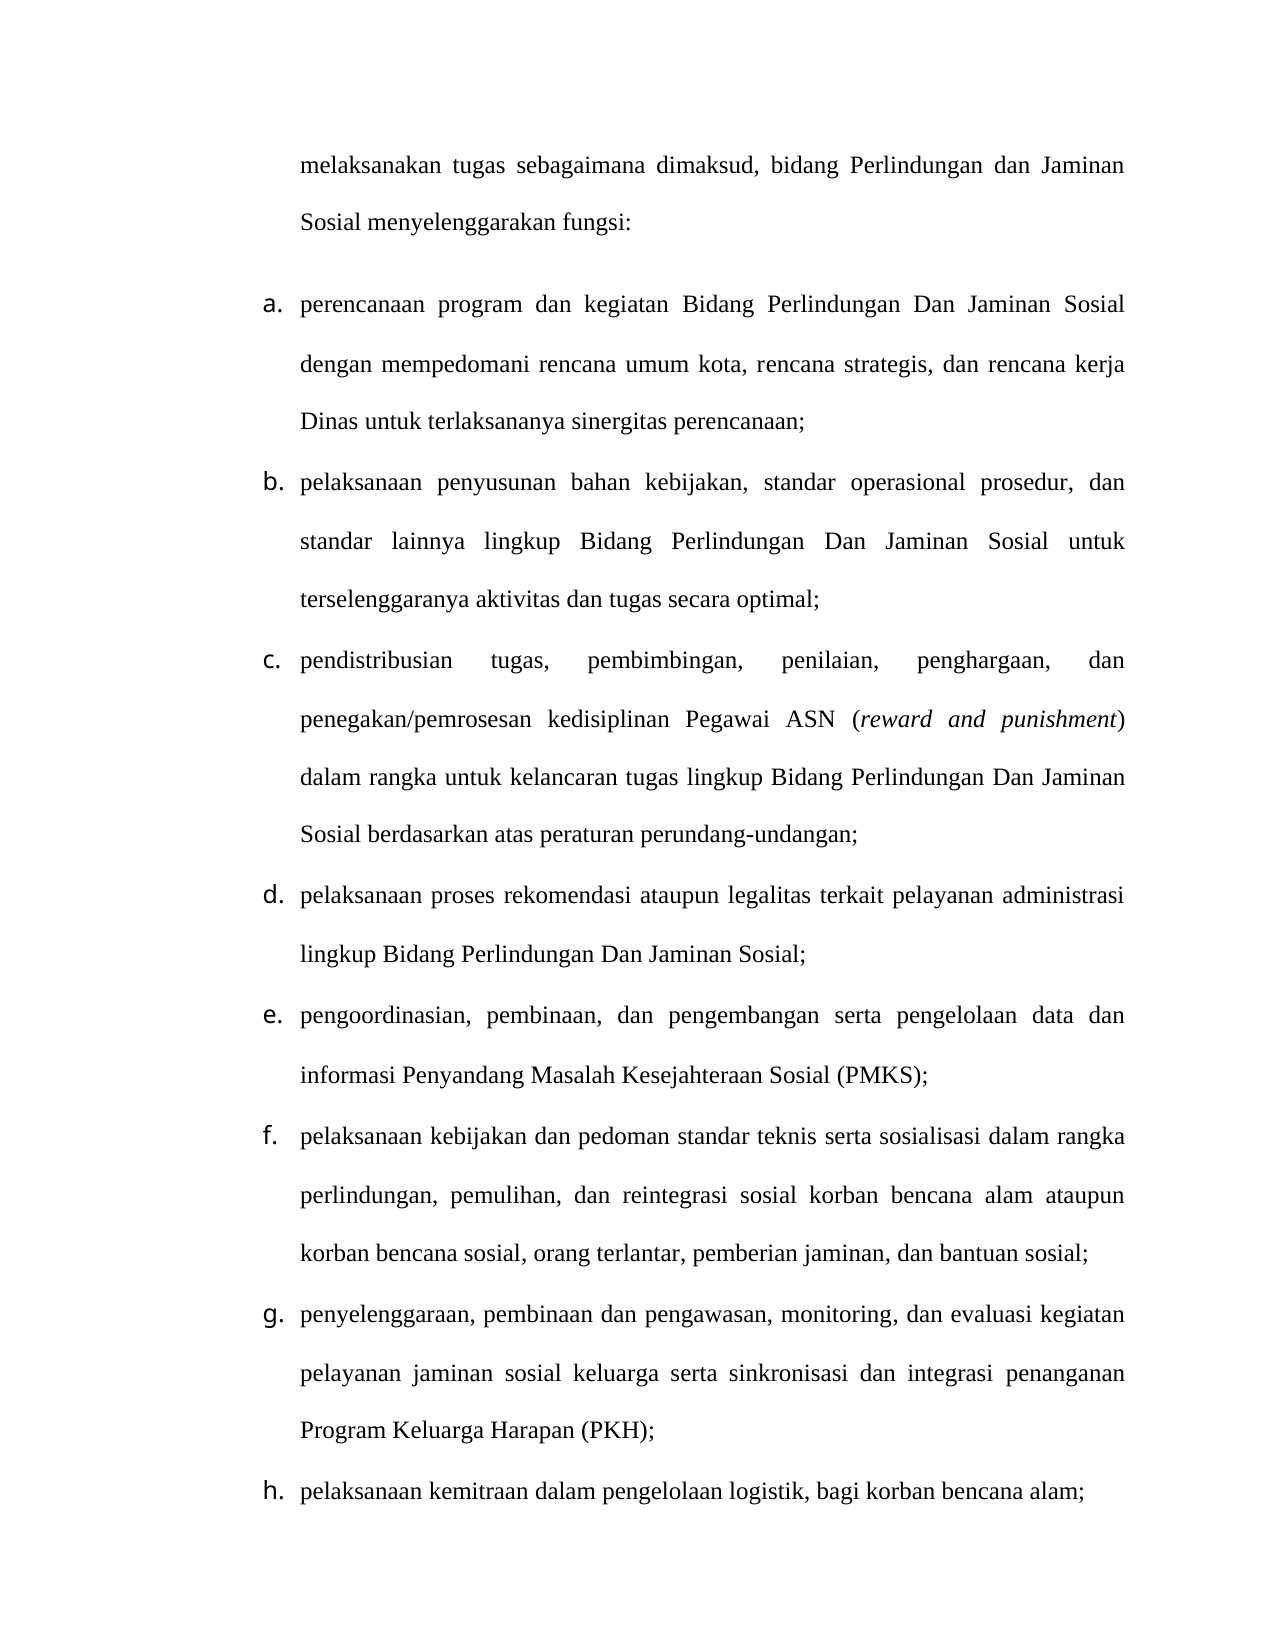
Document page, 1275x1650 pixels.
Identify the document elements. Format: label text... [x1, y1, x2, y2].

list pendistribusian tugas, pembimbingan, penilaian, penghargaan, dan penegakan/pemrosesan kedisiplinan Pegawai ASN (reward and punishment) dalam rangka untuk kelancaran tugas lingkup Bidang Perlindungan Dan Jaminan Sosial berdasarkan atas peraturan perundang-undangan; [262, 641, 1125, 848]
list pengoordinasian, pembinaan, dan pengembangan serta pengelolaan data dan informasi Penyandang Masalah Kesejahteraan Sosial (PMKS); [262, 997, 1125, 1089]
list pelaksanaan proses rekomendasi ataupun legalitas terkait pelayanan administrasi lingkup Bidang Perlindungan Dan Jaminan Sosial; [262, 877, 1125, 968]
list pelaksanaan penyusunan bahan kebijakan, standar operasional prosedur, dan standar lainnya lingkup Bidang Perlindungan Dan Jaminan Sosial untuk terselenggaranya aktivitas dan tugas secara optimal; [262, 464, 1125, 613]
list pelaksanaan kebijakan dan pedoman standar teknis serta sosialisasi dalam rangka perlindungan, pemulihan, dan reintegrasi sosial korban bencana alam ataupun korban bencana sosial, orang terlantar, pemberian jaminan, dan bantuan sosial; [262, 1117, 1125, 1266]
list pelaksanaan kemitraan dalam pengelolaan logistik, bagi korban bencana alam; [262, 1473, 1125, 1507]
list perencanaan program dan kegiatan Bidang Perlindungan Dan Jaminan Sosial dengan mempedomani rencana umum kota, rencana strategis, dan rencana kerja Dinas untuk terlaksananya sinergitas perencanaan; [262, 286, 1125, 435]
list penyelenggaraan, pembinaan dan pengawasan, monitoring, dan evaluasi kegiatan pelayanan jaminan sosial keluarga serta sinkronisasi dan integrasi penanganan Program Keluarga Harapan (PKH); [262, 1295, 1125, 1444]
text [300, 150, 1125, 236]
